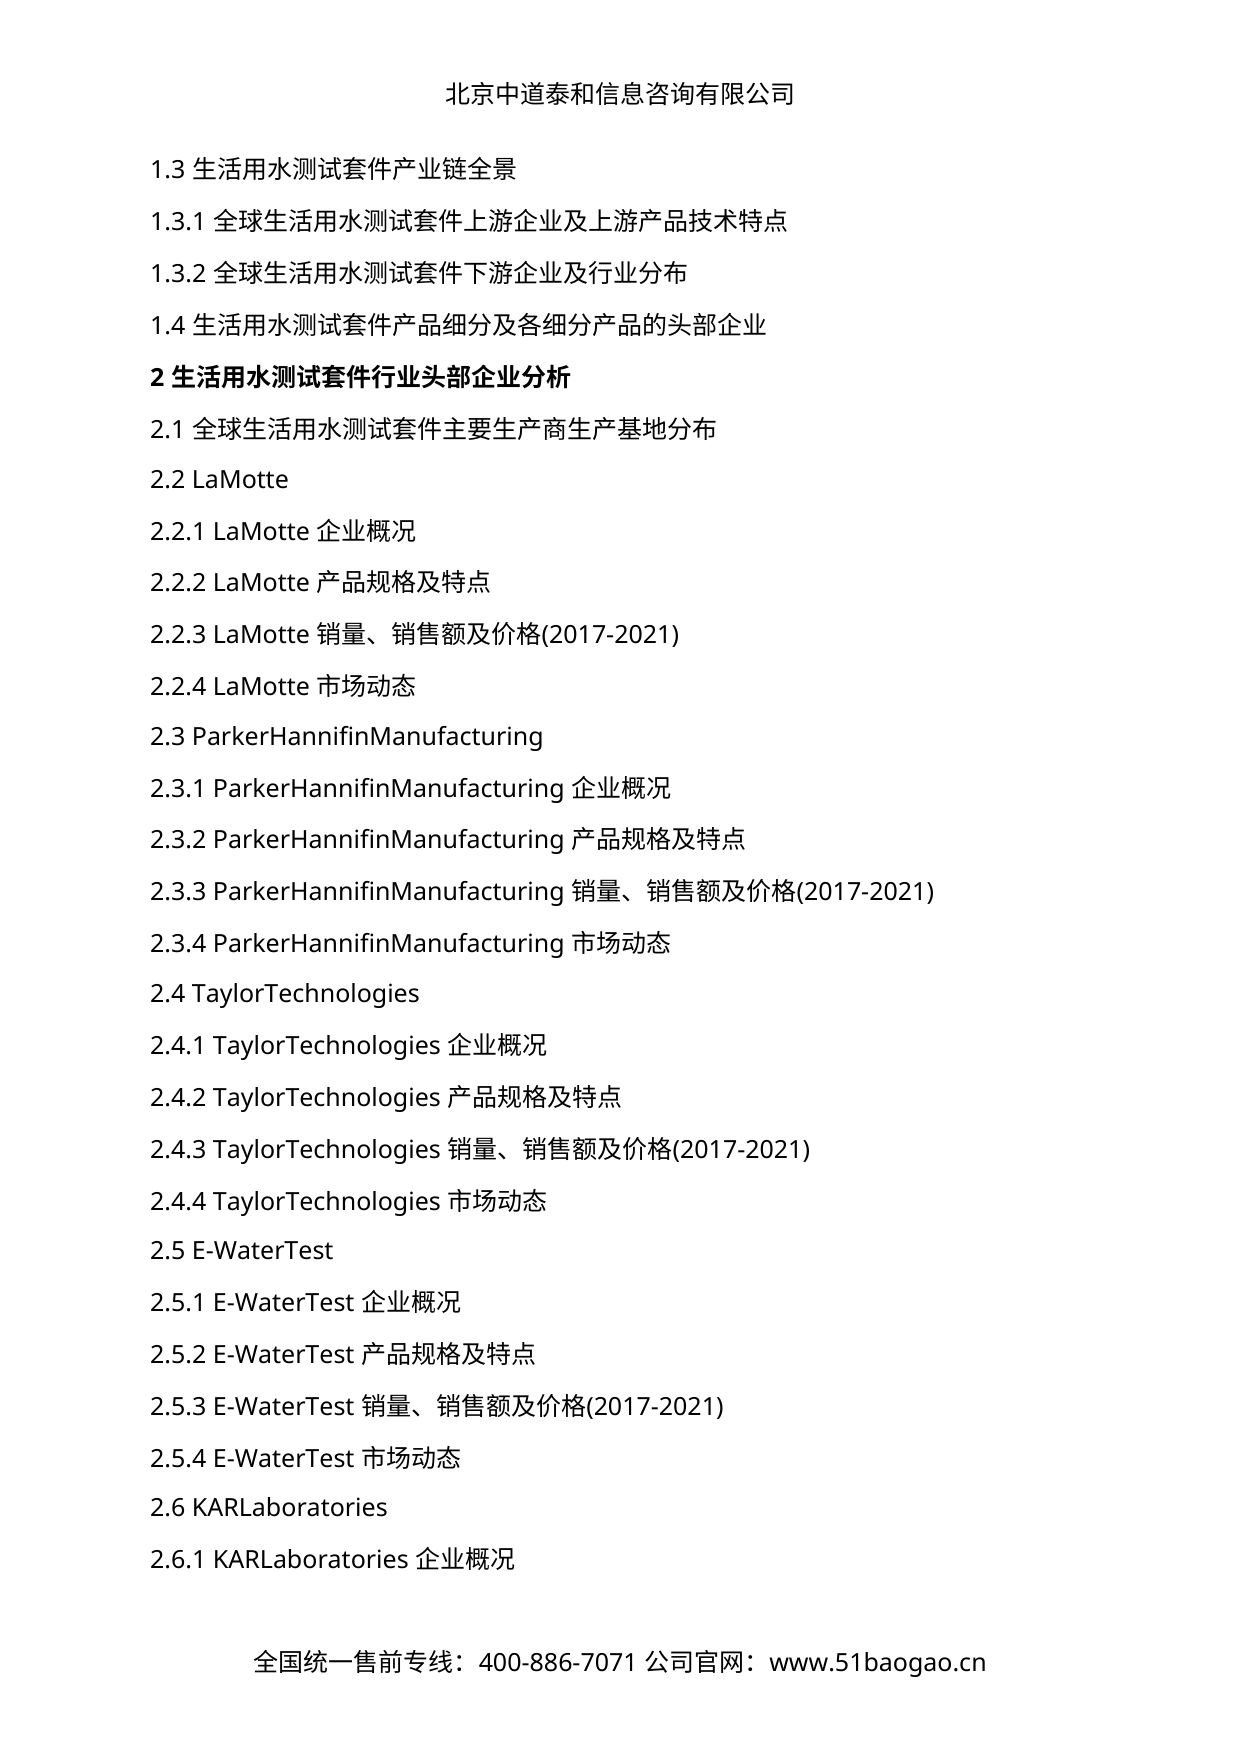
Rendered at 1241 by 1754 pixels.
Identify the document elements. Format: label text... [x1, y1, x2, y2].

text 2.6 KARLaboratories [150, 1490, 1090, 1524]
text 2.3.3 ParkerHannifinManufacturing 销量、销售额及价格(2017-2021) [150, 872, 1090, 908]
text 2.2 LaMotte [150, 461, 1090, 495]
text 2.5.3 E-WaterTest 销量、销售额及价格(2017-2021) [150, 1386, 1090, 1422]
text 2.6.1 KARLaboratories 企业概况 [150, 1540, 1090, 1576]
text 2.4 TaylorTechnologies [150, 976, 1090, 1010]
text 2 生活用水测试套件行业头部企业分析 [150, 357, 1090, 394]
text 1.4 生活用水测试套件产品细分及各细分产品的头部企业 [150, 306, 1090, 342]
text 2.2.3 LaMotte 销量、销售额及价格(2017-2021) [150, 615, 1090, 651]
text 2.5.4 E-WaterTest 市场动态 [150, 1438, 1090, 1474]
text 1.3.1 全球生活用水测试套件上游企业及上游产品技术特点 [150, 202, 1090, 238]
text 2.5.1 E-WaterTest 企业概况 [150, 1282, 1090, 1319]
text 2.4.3 TaylorTechnologies 销量、销售额及价格(2017-2021) [150, 1129, 1090, 1165]
text 2.2.1 LaMotte 企业概况 [150, 511, 1090, 547]
text 2.2.2 LaMotte 产品规格及特点 [150, 563, 1090, 599]
text 2.3.1 ParkerHannifinManufacturing 企业概况 [150, 768, 1090, 804]
text 2.5 E-WaterTest [150, 1233, 1090, 1267]
text 2.4.1 TaylorTechnologies 企业概况 [150, 1025, 1090, 1062]
text 2.4.2 TaylorTechnologies 产品规格及特点 [150, 1077, 1090, 1113]
text 2.3.2 ParkerHannifinManufacturing 产品规格及特点 [150, 820, 1090, 856]
text 1.3.2 全球生活用水测试套件下游企业及行业分布 [150, 254, 1090, 290]
text 1.3 生活用水测试套件产业链全景 [150, 150, 1090, 186]
text 2.3.4 ParkerHannifinManufacturing 市场动态 [150, 924, 1090, 960]
text 2.1 全球生活用水测试套件主要生产商生产基地分布 [150, 409, 1090, 446]
text 2.5.2 E-WaterTest 产品规格及特点 [150, 1334, 1090, 1371]
text 2.4.4 TaylorTechnologies 市场动态 [150, 1181, 1090, 1217]
text 2.2.4 LaMotte 市场动态 [150, 667, 1090, 703]
text 2.3 ParkerHannifinManufacturing [150, 718, 1090, 752]
